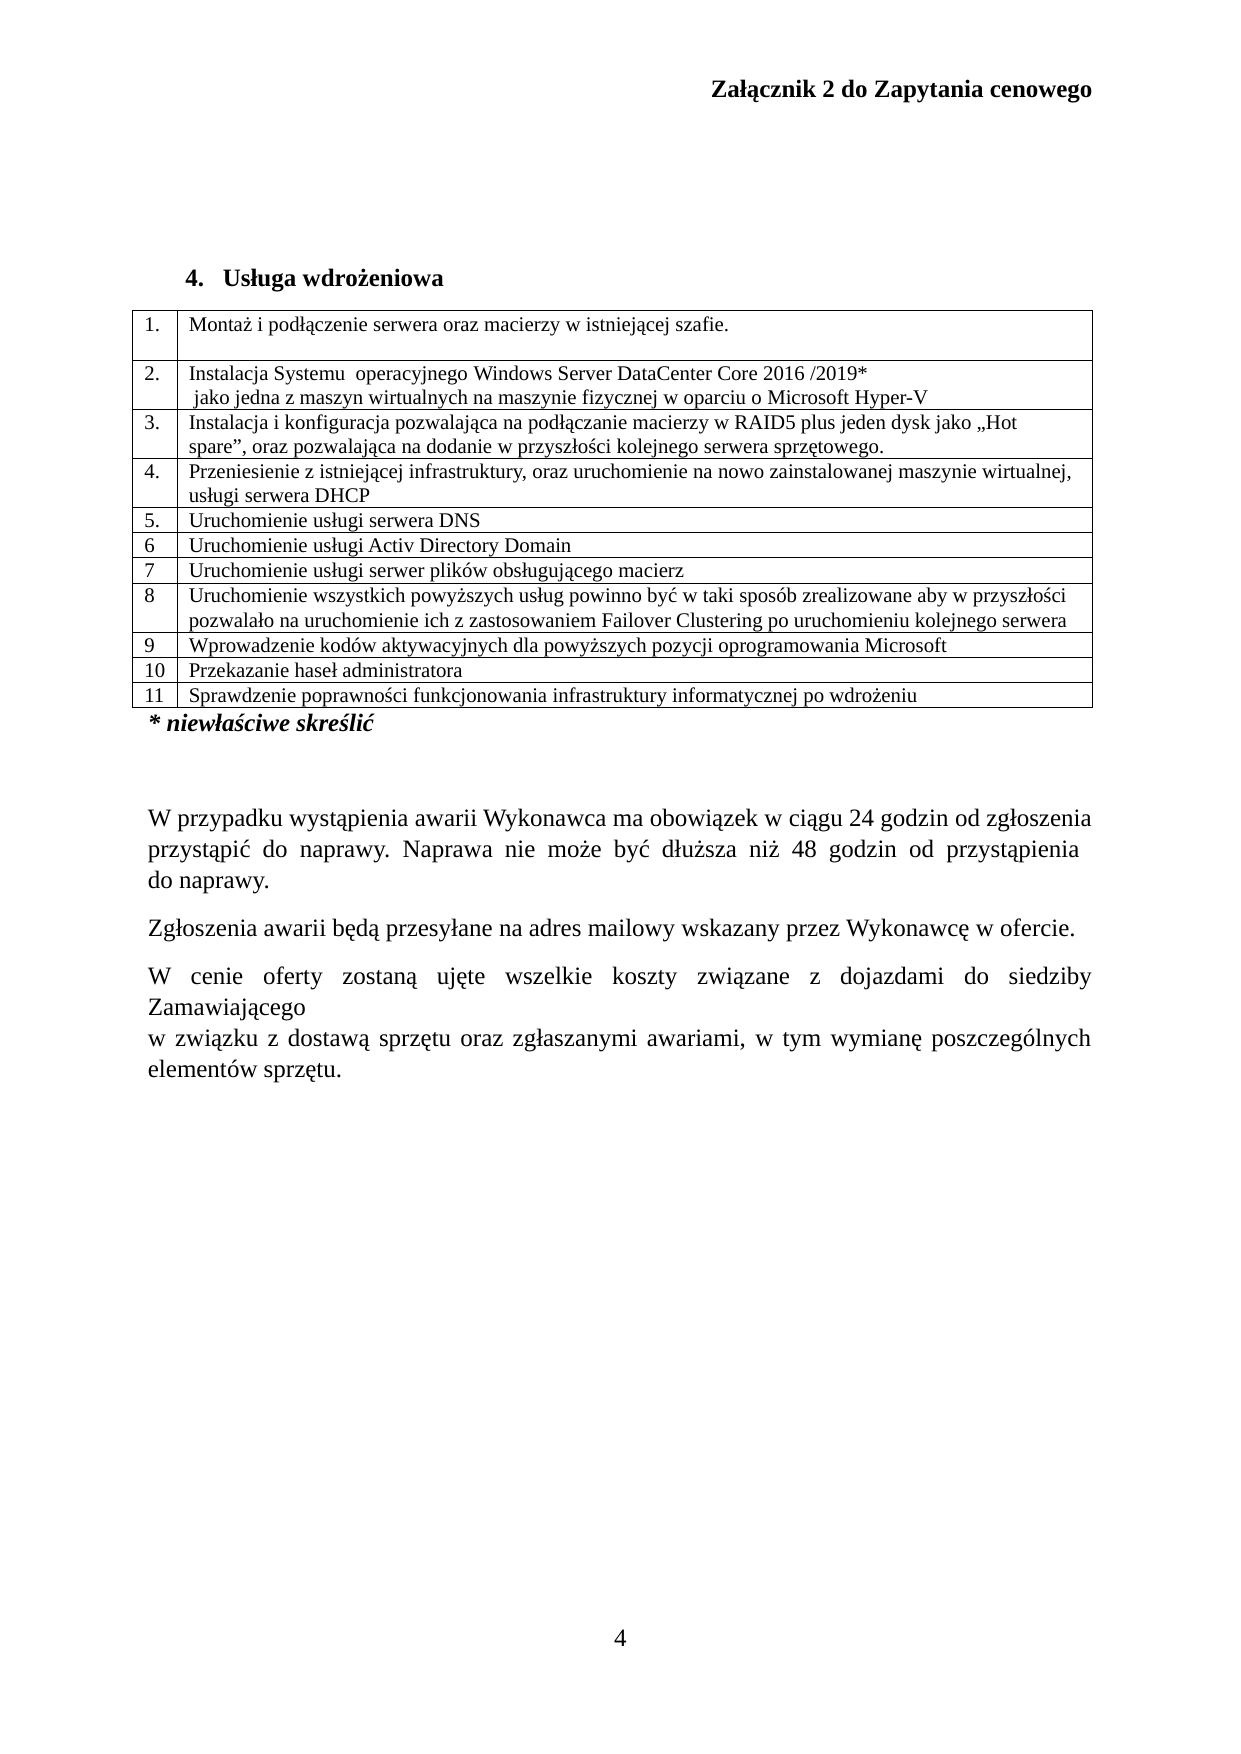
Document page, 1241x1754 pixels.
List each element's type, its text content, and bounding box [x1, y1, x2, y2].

table_cell 4. [133, 459, 177, 507]
text Zgłoszenia awarii będą przesyłane na adres mailowy wskazany przez Wykonawcę w ofercie. [148, 913, 1092, 942]
table_cell 11 [133, 683, 177, 707]
table_cell Uruchomienie usługi serwera DNS [178, 508, 1092, 532]
table_cell Instalacja Systemu operacyjnego Windows Server DataCenter Core 2016 /2019* jako jedna z maszyn wirtualnych na maszynie fizycznej w oparciu o Microsoft Hyper-V [178, 361, 1092, 409]
table_header 1. [133, 311, 177, 359]
table_cell Instalacja i konfiguracja pozwalająca na podłączanie macierzy w RAID5 plus jeden dysk jako „Hot spare”, oraz pozwalająca na dodanie w przyszłości kolejnego serwera sprzętowego. [178, 410, 1092, 458]
table_cell Sprawdzenie poprawności funkcjonowania infrastruktury informatycznej po wdrożeniu [178, 683, 1092, 707]
table_cell Uruchomienie usługi serwer plików obsługującego macierz [178, 558, 1092, 582]
text W cenie oferty zostaną ujęte wszelkie koszty związane z dojazdami do siedziby Zamawiającego w związku z dostawą sprzętu oraz zgłaszanymi awariami, w tym wymianę poszczególnych elementów sprzętu. [148, 961, 1092, 1083]
table_header Montaż i podłączenie serwera oraz macierzy w istniejącej szafie. [178, 311, 1092, 359]
table_cell Przekazanie haseł administratora [178, 658, 1092, 682]
text W przypadku wystąpienia awarii Wykonawca ma obowiązek w ciągu 24 godzin od zgłoszenia przystąpić do naprawy. Naprawa nie może być dłuższa niż 48 godzin od przystąpienia do naprawy. [148, 803, 1092, 894]
table_cell 7 [133, 558, 177, 582]
table_cell 2. [133, 361, 177, 409]
table_cell 3. [133, 410, 177, 458]
table_cell 9 [133, 633, 177, 657]
table_cell Uruchomienie wszystkich powyższych usług powinno być w taki sposób zrealizowane aby w przyszłości pozwalało na uruchomienie ich z zastosowaniem Failover Clustering po uruchomieniu kolejnego serwera [178, 584, 1092, 632]
table_cell 10 [133, 658, 177, 682]
table_cell Wprowadzenie kodów aktywacyjnych dla powyższych pozycji oprogramowania Microsoft [178, 633, 1092, 657]
table_cell Uruchomienie usługi Activ Directory Domain [178, 533, 1092, 557]
table_cell 6 [133, 533, 177, 557]
table_cell 5. [133, 508, 177, 532]
list Usługa wdrożeniowa [185, 263, 1092, 291]
table_cell Przeniesienie z istniejącej infrastruktury, oraz uruchomienie na nowo zainstalowanej maszynie wirtualnej, usługi serwera DHCP [178, 459, 1092, 507]
text * niewłaściwe skreślić [148, 708, 1092, 737]
table_cell 8 [133, 584, 177, 632]
